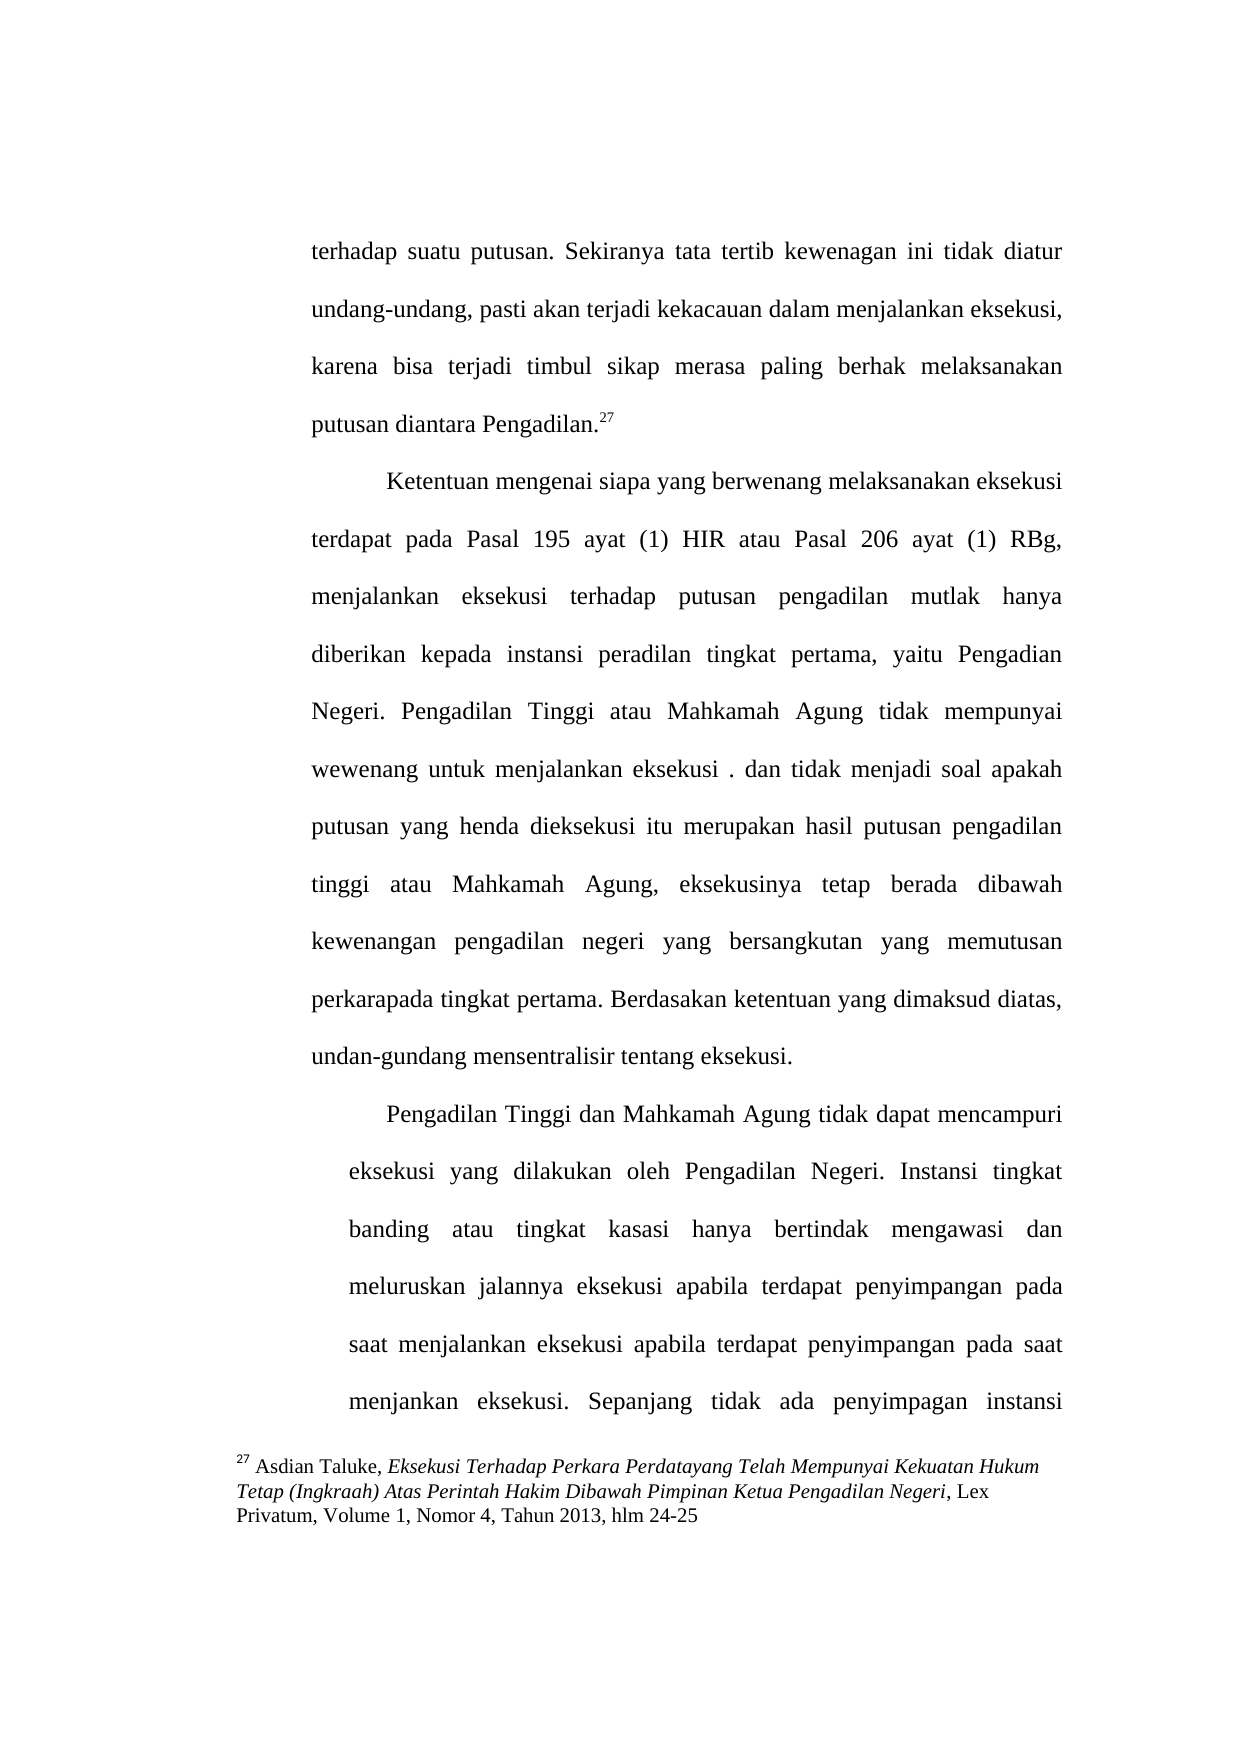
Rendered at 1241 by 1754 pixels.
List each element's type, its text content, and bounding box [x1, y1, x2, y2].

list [349, 1099, 1063, 1415]
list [311, 236, 1063, 437]
list Ketentuan mengenai siapa yang berwenang melaksanakan eksekusi terdapat pada Pasal 195 ayat (1) HIR atau Pasal 206 ayat (1) RBg, menjalankan eksekusi terhadap putusan pengadilan mutlak hanya diberikan kepada instansi peradilan tingkat pertama, yaitu Pengadian Negeri. Pengadilan Tinggi atau Mahkamah Agung tidak mempunyai wewenang untuk menjalankan eksekusi . dan tidak menjadi soal apakah putusan yang henda dieksekusi itu merupakan hasil putusan pengadilan tinggi atau Mahkamah Agung, eksekusinya tetap berada dibawah kewenangan pengadilan negeri yang bersangkutan yang memutusan perkarapada tingkat pertama. Berdasakan ketentuan yang dimaksud diatas, undan-gundang mensentralisir tentang eksekusi. [311, 466, 1063, 1070]
